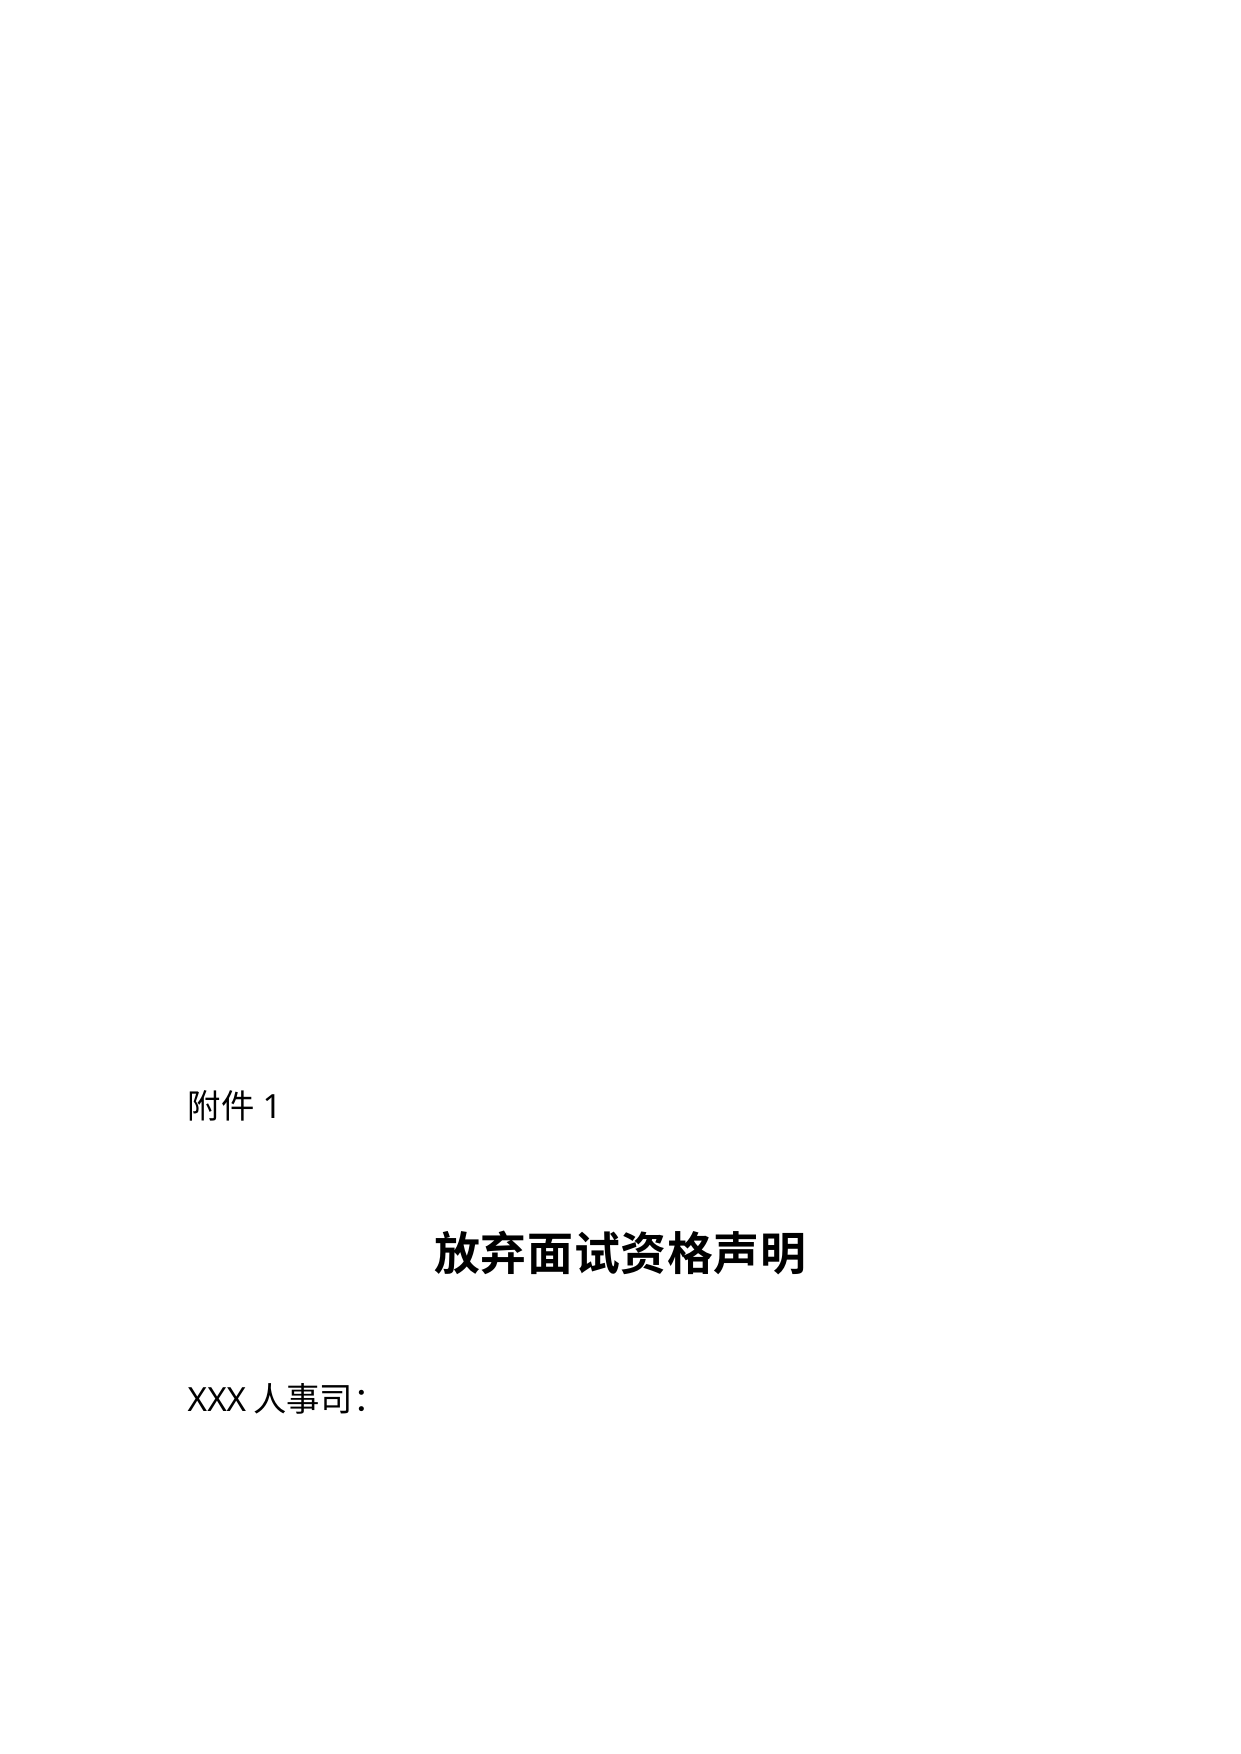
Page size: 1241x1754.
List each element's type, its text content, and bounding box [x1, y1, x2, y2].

text 附件1 [187, 1072, 1053, 1137]
text 放弃面试资格声明 [187, 1202, 1053, 1299]
text XXX人事司： [187, 1364, 1053, 1423]
